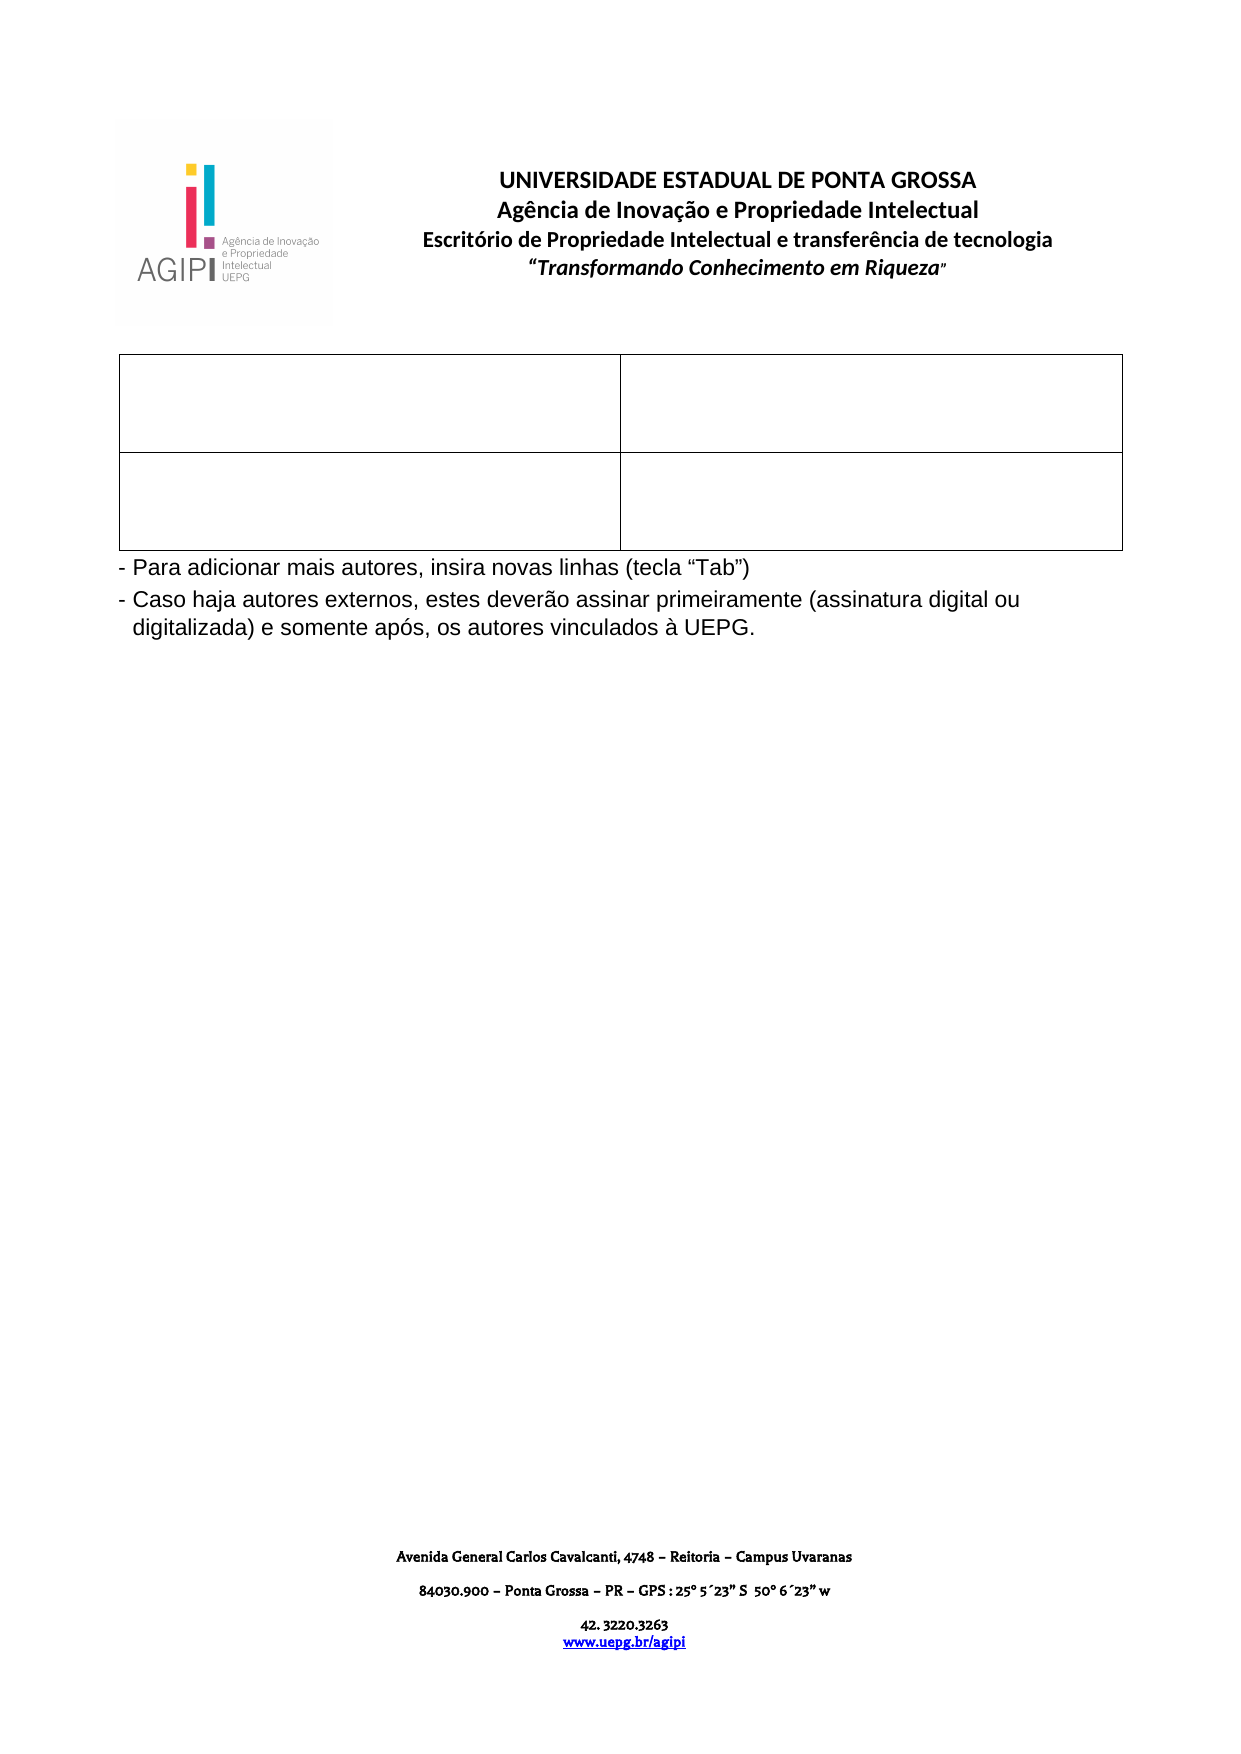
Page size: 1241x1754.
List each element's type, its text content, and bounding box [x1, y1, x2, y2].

table_cell [120, 355, 620, 452]
list Para adicionar mais autores, insira novas linhas (tecla “Tab”) [118, 551, 1144, 582]
list Caso haja autores externos, estes deverão assinar primeiramente (assinatura digital ou digitalizada) e somente após, os autores vinculados à UEPG. [118, 582, 1144, 640]
picture [115, 119, 333, 326]
table_cell [621, 355, 1122, 452]
table_cell [120, 453, 620, 550]
table_cell [621, 453, 1122, 550]
